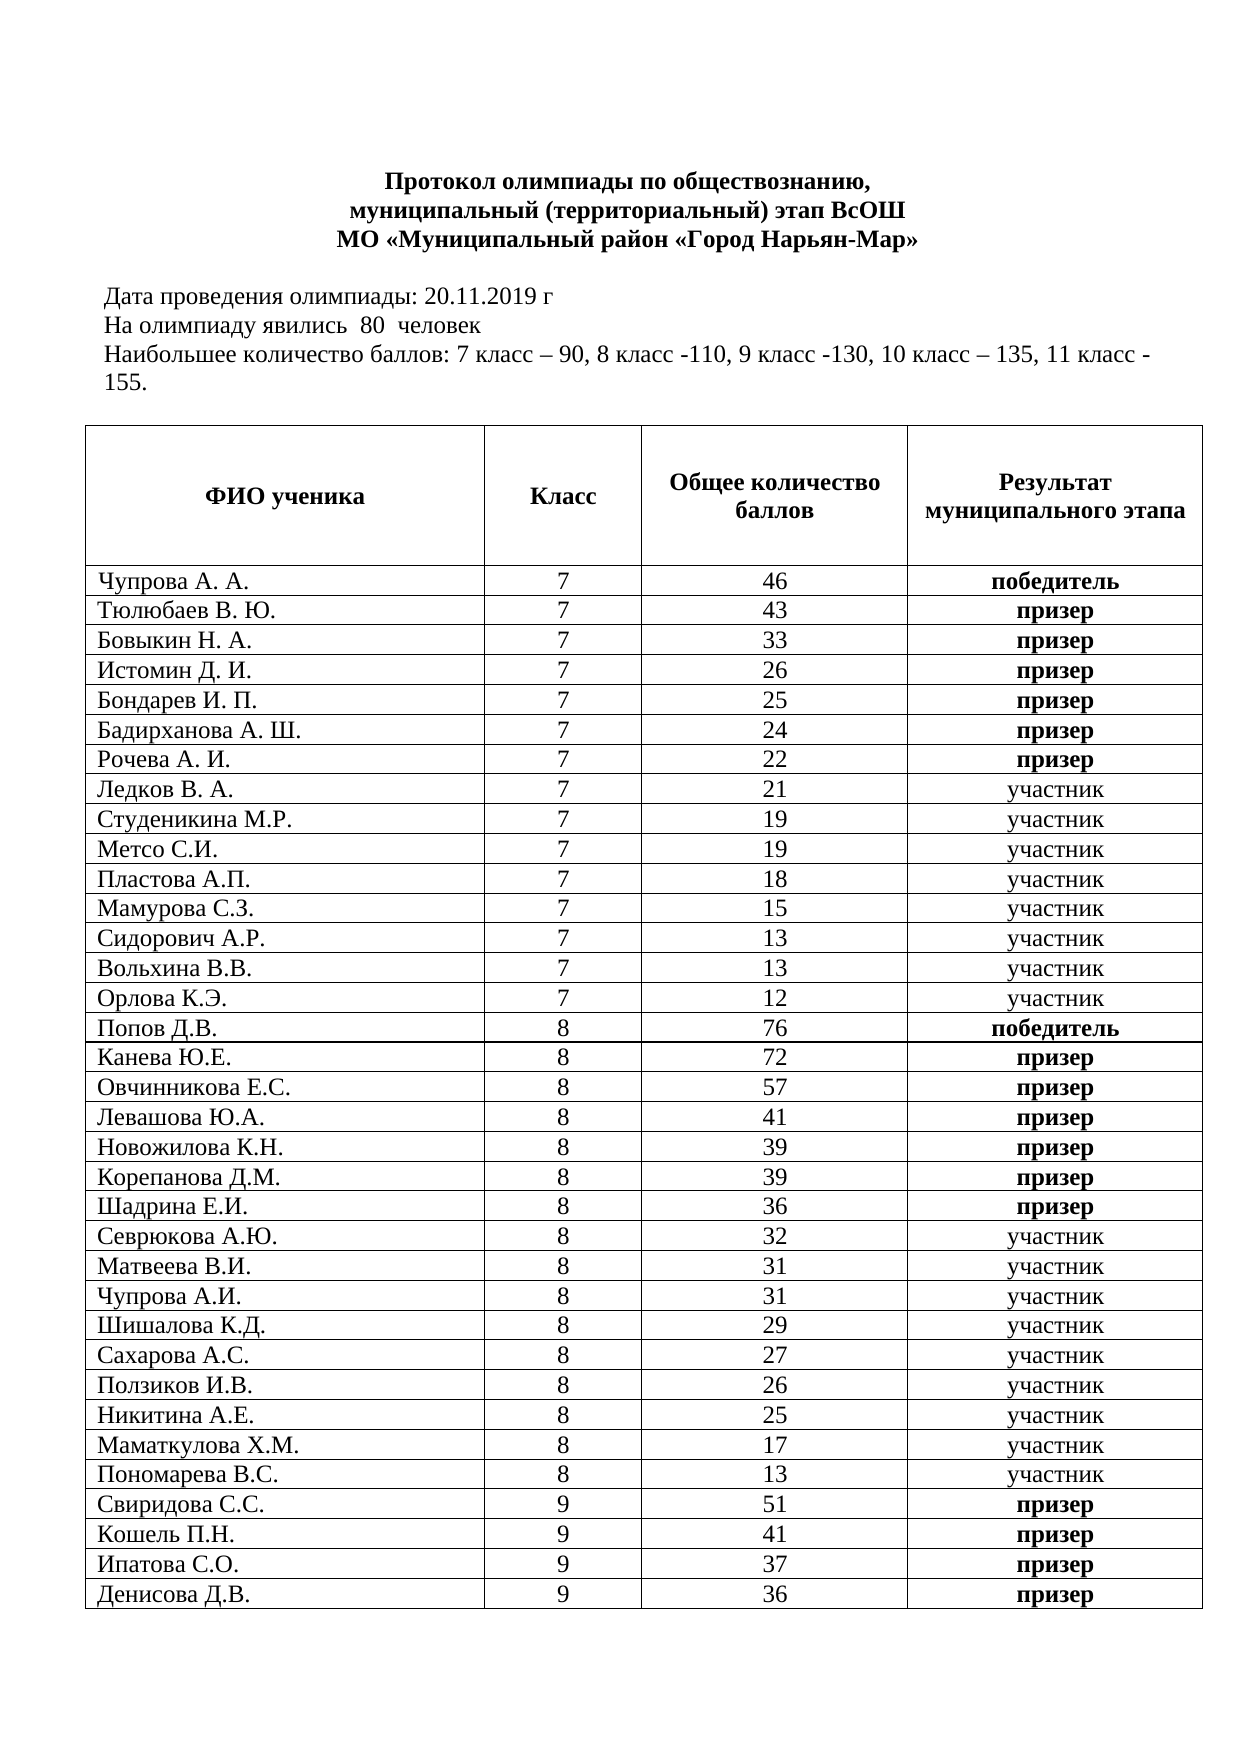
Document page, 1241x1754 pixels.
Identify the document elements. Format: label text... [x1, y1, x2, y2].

table_cell Бондарев И. П. [86, 685, 484, 714]
table_cell 41 [642, 1519, 907, 1548]
table_cell Никитина А.Е. [86, 1400, 484, 1429]
table_cell 7 [485, 745, 641, 773]
table_cell Мамурова С.З. [86, 894, 484, 922]
table_cell участник [908, 834, 1202, 863]
table_cell призер [908, 1072, 1202, 1101]
table_cell 57 [642, 1072, 907, 1101]
table_cell 7 [485, 774, 641, 803]
table_cell Ползиков И.В. [86, 1370, 484, 1399]
table_cell 7 [485, 953, 641, 982]
table_cell призер [908, 1579, 1202, 1607]
table_cell 26 [642, 1370, 907, 1399]
table_cell призер [908, 625, 1202, 654]
table_cell участник [908, 1460, 1202, 1488]
table_cell 18 [642, 864, 907, 892]
table_cell 9 [485, 1489, 641, 1518]
table_cell победитель [908, 1013, 1202, 1041]
table_cell 8 [485, 1072, 641, 1101]
table_cell 7 [485, 685, 641, 714]
table_cell участник [908, 1400, 1202, 1429]
table_cell 41 [642, 1102, 907, 1131]
table_cell 7 [485, 834, 641, 863]
table_header Результат муниципального этапа [908, 426, 1202, 565]
table_cell 12 [642, 983, 907, 1012]
table_cell 7 [485, 923, 641, 952]
table_cell участник [908, 894, 1202, 922]
table_cell 25 [642, 685, 907, 714]
table_cell 7 [485, 655, 641, 684]
table_cell 8 [485, 1370, 641, 1399]
table_cell участник [908, 1370, 1202, 1399]
table_header ФИО ученика [86, 426, 484, 565]
table_cell призер [908, 1489, 1202, 1518]
table_cell 33 [642, 625, 907, 654]
table_cell 13 [642, 953, 907, 982]
table_cell 8 [485, 1311, 641, 1339]
table_cell призер [908, 1191, 1202, 1220]
table_cell участник [908, 1251, 1202, 1280]
table_cell 8 [485, 1132, 641, 1161]
table_cell 8 [485, 1400, 641, 1429]
table_cell 39 [642, 1162, 907, 1190]
table_cell призер [908, 1102, 1202, 1131]
table_cell призер [908, 596, 1202, 624]
table_cell участник [908, 804, 1202, 833]
table_cell 7 [485, 864, 641, 892]
table_cell 22 [642, 745, 907, 773]
table_cell 32 [642, 1221, 907, 1250]
table_cell Левашова Ю.А. [86, 1102, 484, 1131]
table_cell участник [908, 1311, 1202, 1339]
text МО «Муниципальный район «Город Нарьян-Мар» [103, 224, 1152, 252]
table_cell Пластова А.П. [86, 864, 484, 892]
table_cell призер [908, 1162, 1202, 1190]
subtitle Протокол олимпиады по обществознанию, [103, 166, 1152, 195]
table_cell 8 [485, 1251, 641, 1280]
table_cell победитель [908, 566, 1202, 594]
table_cell призер [908, 745, 1202, 773]
table_cell Ипатова С.О. [86, 1549, 484, 1578]
table_cell 31 [642, 1281, 907, 1309]
table_cell призер [908, 1132, 1202, 1161]
table_cell 8 [485, 1162, 641, 1190]
table_cell призер [908, 1043, 1202, 1071]
subtitle На олимпиаду явились 80 человек [103, 310, 1152, 339]
table_cell 8 [485, 1013, 641, 1041]
table_cell 8 [485, 1460, 641, 1488]
table_cell 24 [642, 715, 907, 743]
table_cell Севрюкова А.Ю. [86, 1221, 484, 1250]
table_cell участник [908, 864, 1202, 892]
table_cell Студеникина М.Р. [86, 804, 484, 833]
table_cell Маматкулова Х.М. [86, 1430, 484, 1458]
table_cell 31 [642, 1251, 907, 1280]
table_cell 9 [485, 1519, 641, 1548]
table_cell Метсо С.И. [86, 834, 484, 863]
table_cell Тюлюбаев В. Ю. [86, 596, 484, 624]
table_header Общее количество баллов [642, 426, 907, 565]
table_cell 36 [642, 1191, 907, 1220]
table_cell 8 [485, 1191, 641, 1220]
table_cell участник [908, 923, 1202, 952]
table_cell 72 [642, 1043, 907, 1071]
table_cell 7 [485, 566, 641, 594]
table_cell Денисова Д.В. [86, 1579, 484, 1607]
table_cell Матвеева В.И. [86, 1251, 484, 1280]
table_cell участник [908, 1340, 1202, 1369]
table_cell 13 [642, 1460, 907, 1488]
table_cell 7 [485, 804, 641, 833]
table_cell 51 [642, 1489, 907, 1518]
subtitle муниципальный (территориальный) этап ВсОШ [103, 195, 1152, 224]
table_cell 7 [485, 894, 641, 922]
table_cell участник [908, 953, 1202, 982]
table_cell Попов Д.В. [86, 1013, 484, 1041]
table_cell участник [908, 774, 1202, 803]
table_cell 39 [642, 1132, 907, 1161]
table_cell Бадирханова А. Ш. [86, 715, 484, 743]
table_cell призер [908, 1519, 1202, 1548]
table_cell 76 [642, 1013, 907, 1041]
table_cell Орлова К.Э. [86, 983, 484, 1012]
table_cell 8 [485, 1281, 641, 1309]
table_cell Шишалова К.Д. [86, 1311, 484, 1339]
table_cell 17 [642, 1430, 907, 1458]
table_cell 7 [485, 983, 641, 1012]
table_cell 29 [642, 1311, 907, 1339]
subtitle Дата проведения олимпиады: 20.11.2019 г [103, 281, 1152, 310]
table_cell 43 [642, 596, 907, 624]
table_cell 19 [642, 804, 907, 833]
table_cell 19 [642, 834, 907, 863]
table_cell 36 [642, 1579, 907, 1607]
table_cell Бовыкин Н. А. [86, 625, 484, 654]
table_cell Пономарева В.С. [86, 1460, 484, 1488]
table_cell 46 [642, 566, 907, 594]
table_cell 15 [642, 894, 907, 922]
table_cell Канева Ю.Е. [86, 1043, 484, 1071]
table_cell призер [908, 1549, 1202, 1578]
table_cell 27 [642, 1340, 907, 1369]
table_cell участник [908, 983, 1202, 1012]
table_cell 8 [485, 1430, 641, 1458]
table_cell Сахарова А.С. [86, 1340, 484, 1369]
table_cell Чупрова А.И. [86, 1281, 484, 1309]
table_cell Истомин Д. И. [86, 655, 484, 684]
table_cell призер [908, 655, 1202, 684]
table_cell Вольхина В.В. [86, 953, 484, 982]
table_cell Чупрова А. А. [86, 566, 484, 594]
table_cell 7 [485, 596, 641, 624]
table_header Класс [485, 426, 641, 565]
table_cell 9 [485, 1549, 641, 1578]
table_cell 7 [485, 715, 641, 743]
table_cell участник [908, 1281, 1202, 1309]
table_cell участник [908, 1221, 1202, 1250]
table_cell Овчинникова Е.С. [86, 1072, 484, 1101]
table_cell 9 [485, 1579, 641, 1607]
table_cell Кошель П.Н. [86, 1519, 484, 1548]
table_cell Свиридова С.С. [86, 1489, 484, 1518]
table_cell Рочева А. И. [86, 745, 484, 773]
table_cell участник [908, 1430, 1202, 1458]
table_cell 37 [642, 1549, 907, 1578]
table_cell 26 [642, 655, 907, 684]
table_cell 8 [485, 1221, 641, 1250]
table_cell Сидорович А.Р. [86, 923, 484, 952]
table_cell Шадрина Е.И. [86, 1191, 484, 1220]
table_cell 8 [485, 1102, 641, 1131]
table_cell Корепанова Д.М. [86, 1162, 484, 1190]
subtitle Наибольшее количество баллов: 7 класс – 90, 8 класс -110, 9 класс -130, 10 класс – 135, 11 класс -155. [103, 339, 1152, 396]
table_cell 13 [642, 923, 907, 952]
table_cell Ледков В. А. [86, 774, 484, 803]
table_cell призер [908, 685, 1202, 714]
table_cell 8 [485, 1340, 641, 1369]
table_cell 21 [642, 774, 907, 803]
table_cell призер [908, 715, 1202, 743]
table_cell Новожилова К.Н. [86, 1132, 484, 1161]
table_cell 25 [642, 1400, 907, 1429]
table_cell 7 [485, 625, 641, 654]
table_cell 8 [485, 1043, 641, 1071]
